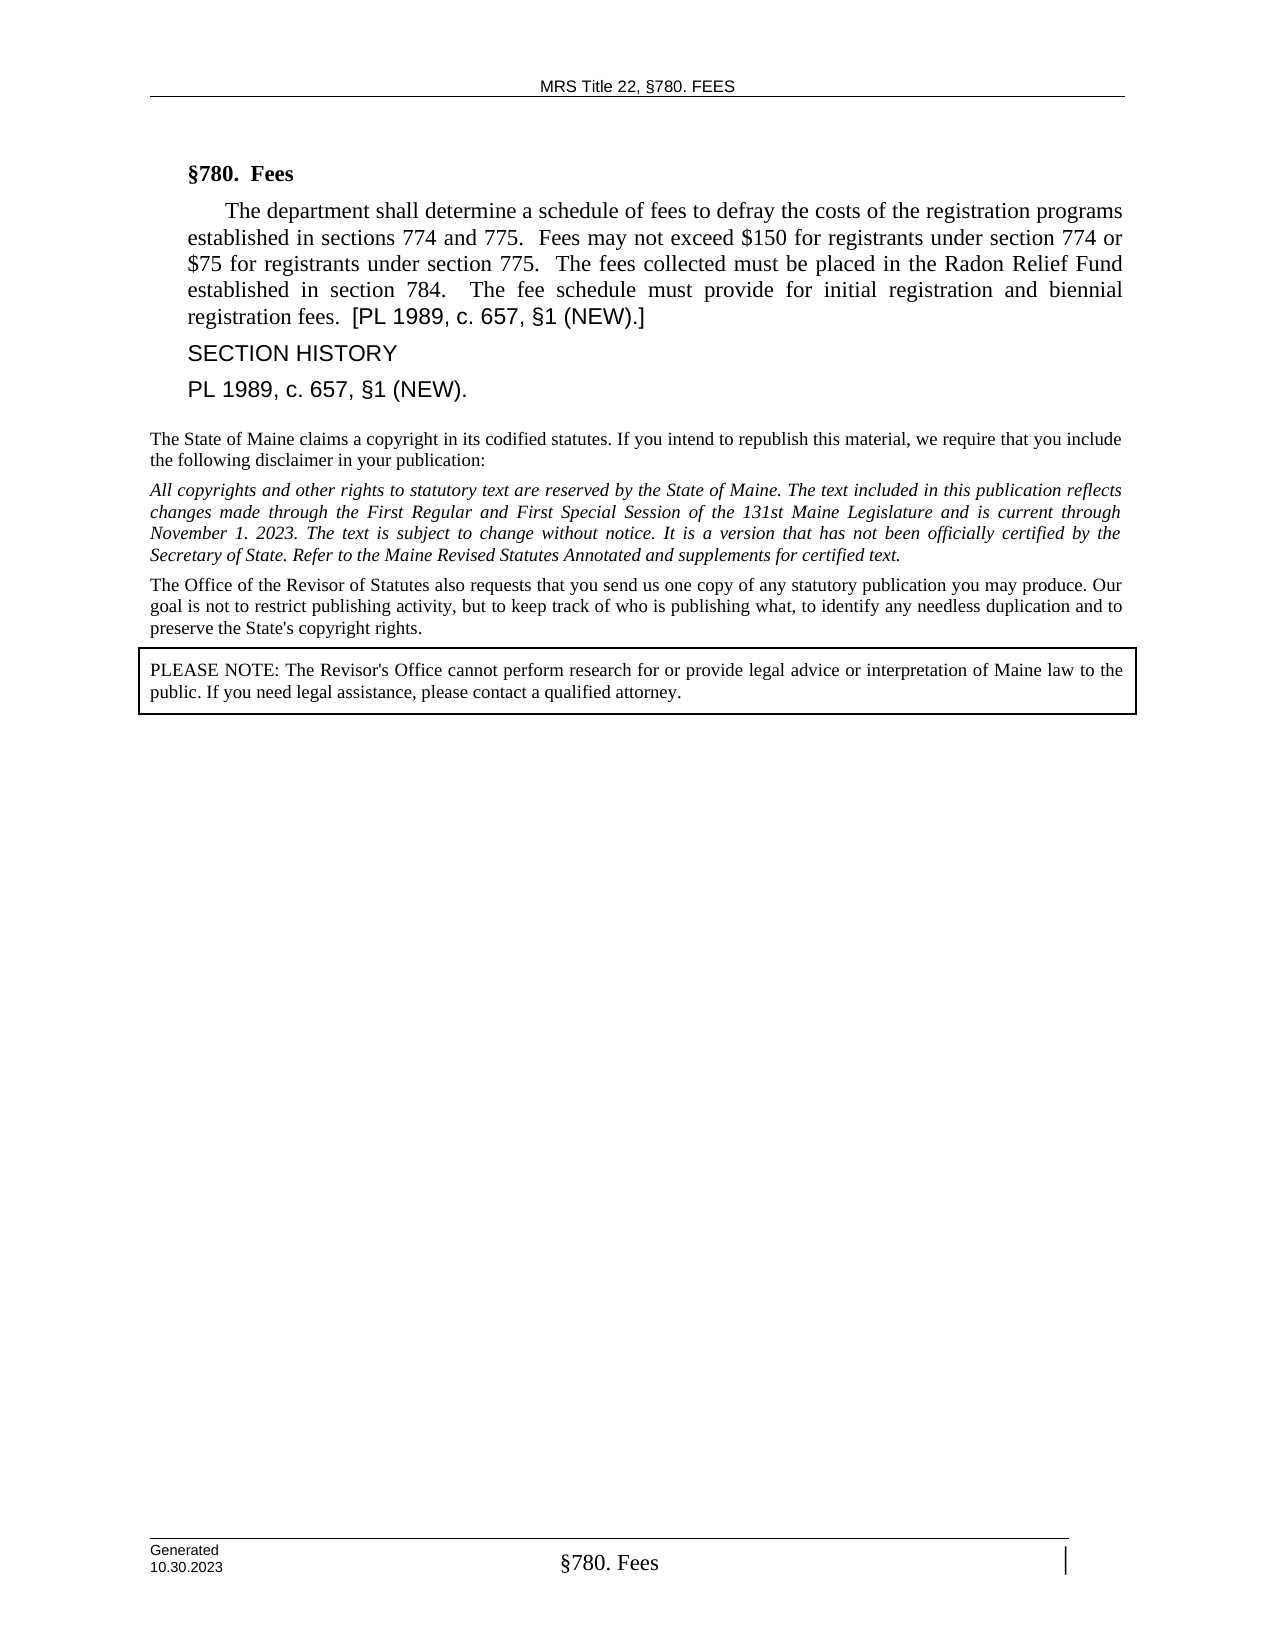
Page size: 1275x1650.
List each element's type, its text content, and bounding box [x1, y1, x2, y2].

text SECTION HISTORY [187, 339, 1125, 366]
text §780. Fees [187, 160, 1125, 187]
text The Office of the Revisor of Statutes also requests that you send us one copy of any statutory publication you may produce. Our goal is not to restrict publishing activity, but to keep track of who is publishing what, to identify any needless duplication and to preserve the State's copyright rights. [150, 574, 1125, 638]
text PL 1989, c. 657, §1 (NEW). [187, 376, 1125, 403]
text The department shall determine a schedule of fees to defray the costs of the registration programs established in sections 774 and 775. Fees may not exceed $150 for registrants under section 774 or $75 for registrants under section 775. The fees collected must be placed in the Radon Relief Fund established in section 784. The fee schedule must provide for initial registration and biennial registration fees. [PL 1989, c. 657, §1 (NEW).] [187, 197, 1125, 329]
text PLEASE NOTE: The Revisor's Office cannot perform research for or provide legal advice or interpretation of Maine law to the public. If you need legal assistance, please contact a qualified attorney. [140, 649, 1135, 713]
text All copyrights and other rights to statutory text are reserved by the State of Maine. The text included in this publication reflects changes made through the First Regular and First Special Session of the 131st Maine Legislature and is current through November 1. 2023 . The text is subject to change without notice. It is a version that has not been officially certified by the Secretary of State. Refer to the Maine Revised Statutes Annotated and supplements for certified text. [150, 479, 1125, 565]
text The State of Maine claims a copyright in its codified statutes. If you intend to republish this material, we require that you include the following disclaimer in your publication: [150, 428, 1125, 471]
